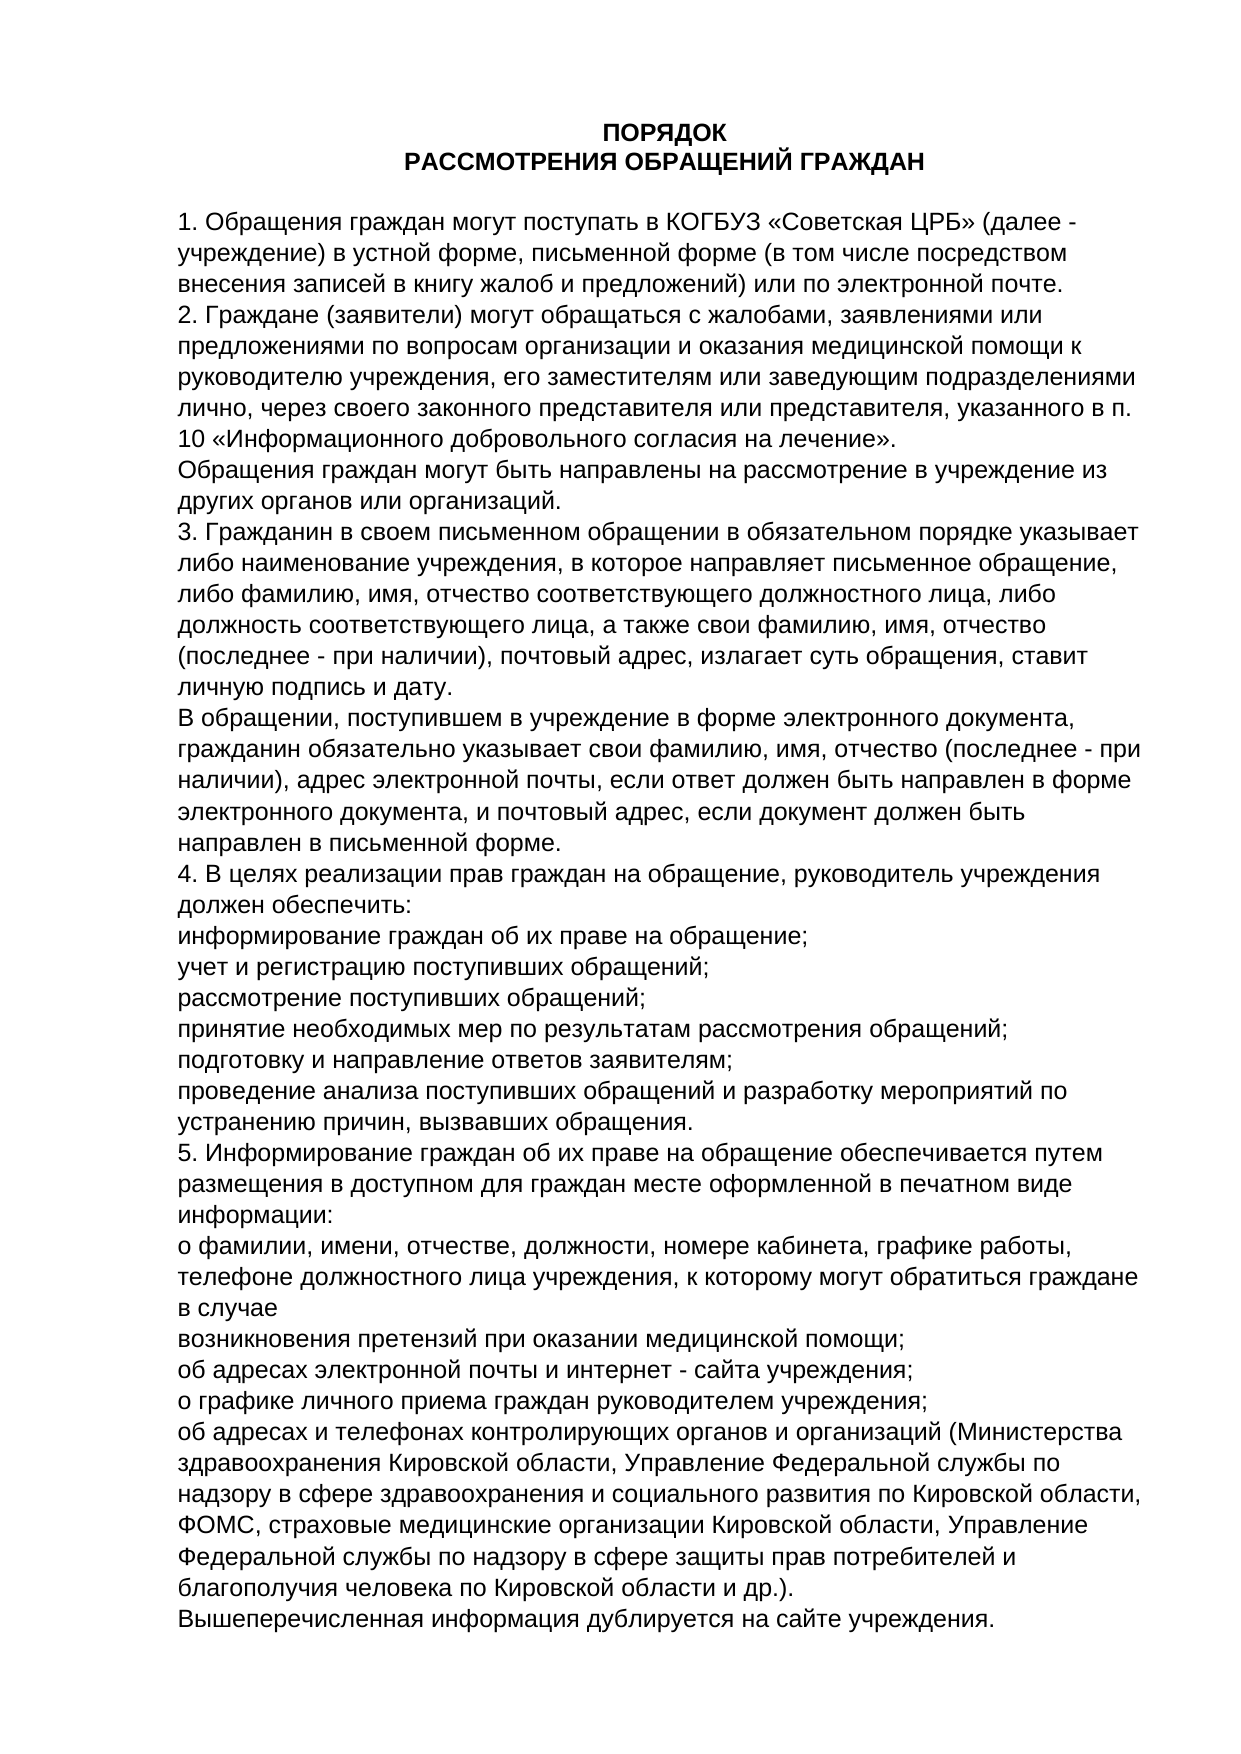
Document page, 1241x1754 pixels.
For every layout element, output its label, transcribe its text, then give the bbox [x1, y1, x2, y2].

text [177, 176, 1152, 1632]
text ПОРЯДОК РАССМОТРЕНИЯ ОБРАЩЕНИЙ ГРАЖДАН [177, 118, 1152, 176]
